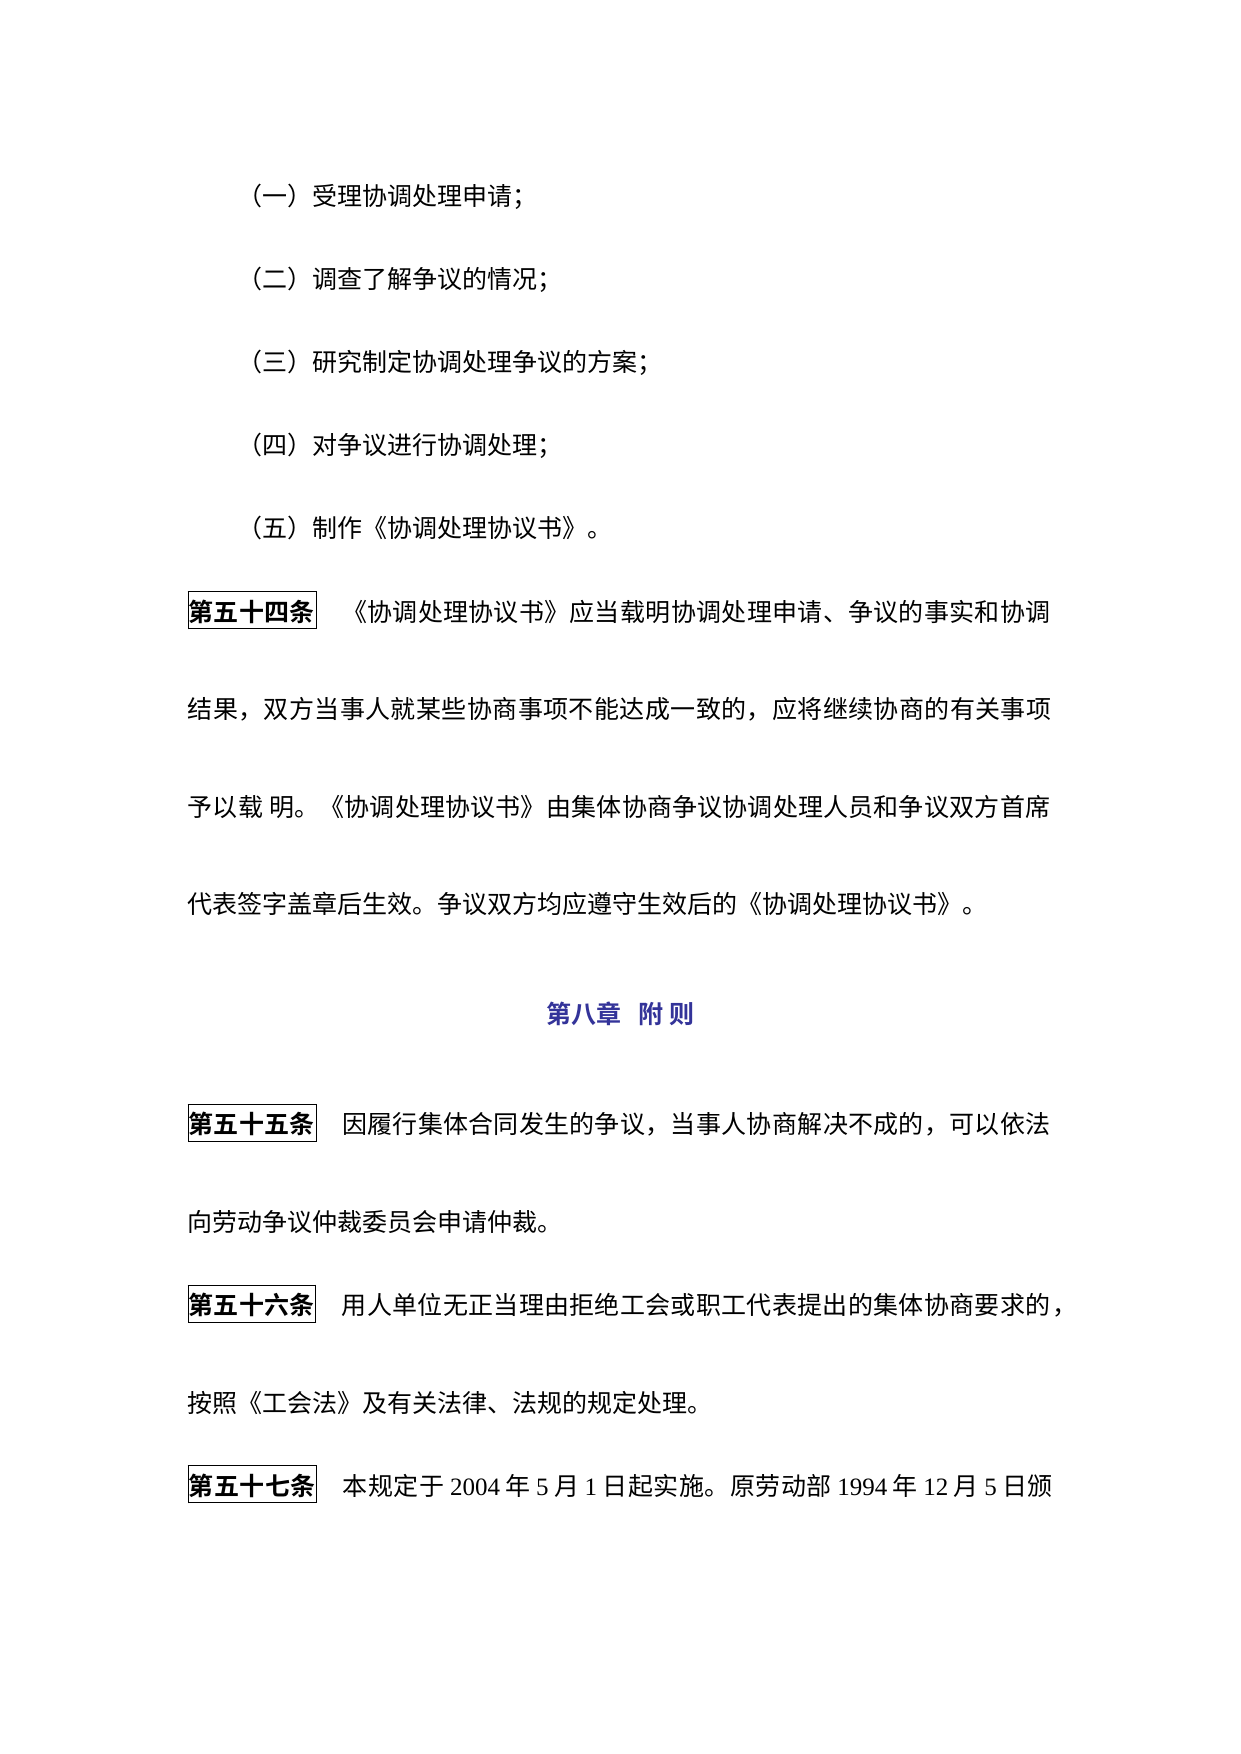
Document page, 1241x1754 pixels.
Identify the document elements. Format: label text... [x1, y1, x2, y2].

text （四）对争议进行协调处理； [187, 411, 1053, 476]
text （五）制作《协调处理协议书》。 [187, 494, 1053, 559]
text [187, 1452, 1053, 1517]
text 第五十五条 因履行集体合同发生的争议，当事人协商解决不成的，可以依法向劳动争议仲裁委员会申请仲裁。 [187, 1091, 1053, 1253]
text （一）受理协调处理申请； [187, 162, 1053, 227]
text （三）研究制定协调处理争议的方案； [187, 328, 1053, 393]
text （二）调查了解争议的情况； [187, 245, 1053, 310]
subtitle 第八章 附 则 [187, 980, 1053, 1045]
text 第五十六条 用人单位无正当理由拒绝工会或职工代表提出的集体协商要求的，按照《工会法》及有关法律、法规的规定处理。 [187, 1271, 1053, 1434]
text 第五十四条 《协调处理协议书》应当载明协调处理申请、争议的事实和协调结果，双方当事人就某些协商事项不能达成一致的，应将继续协商的有关事项予以载 明。《协调处理协议书》由集体协商争议协调处理人员和争议双方首席代表签字盖章后生效。争议双方均应遵守生效后的《协调处理协议书》。 [187, 578, 1053, 935]
